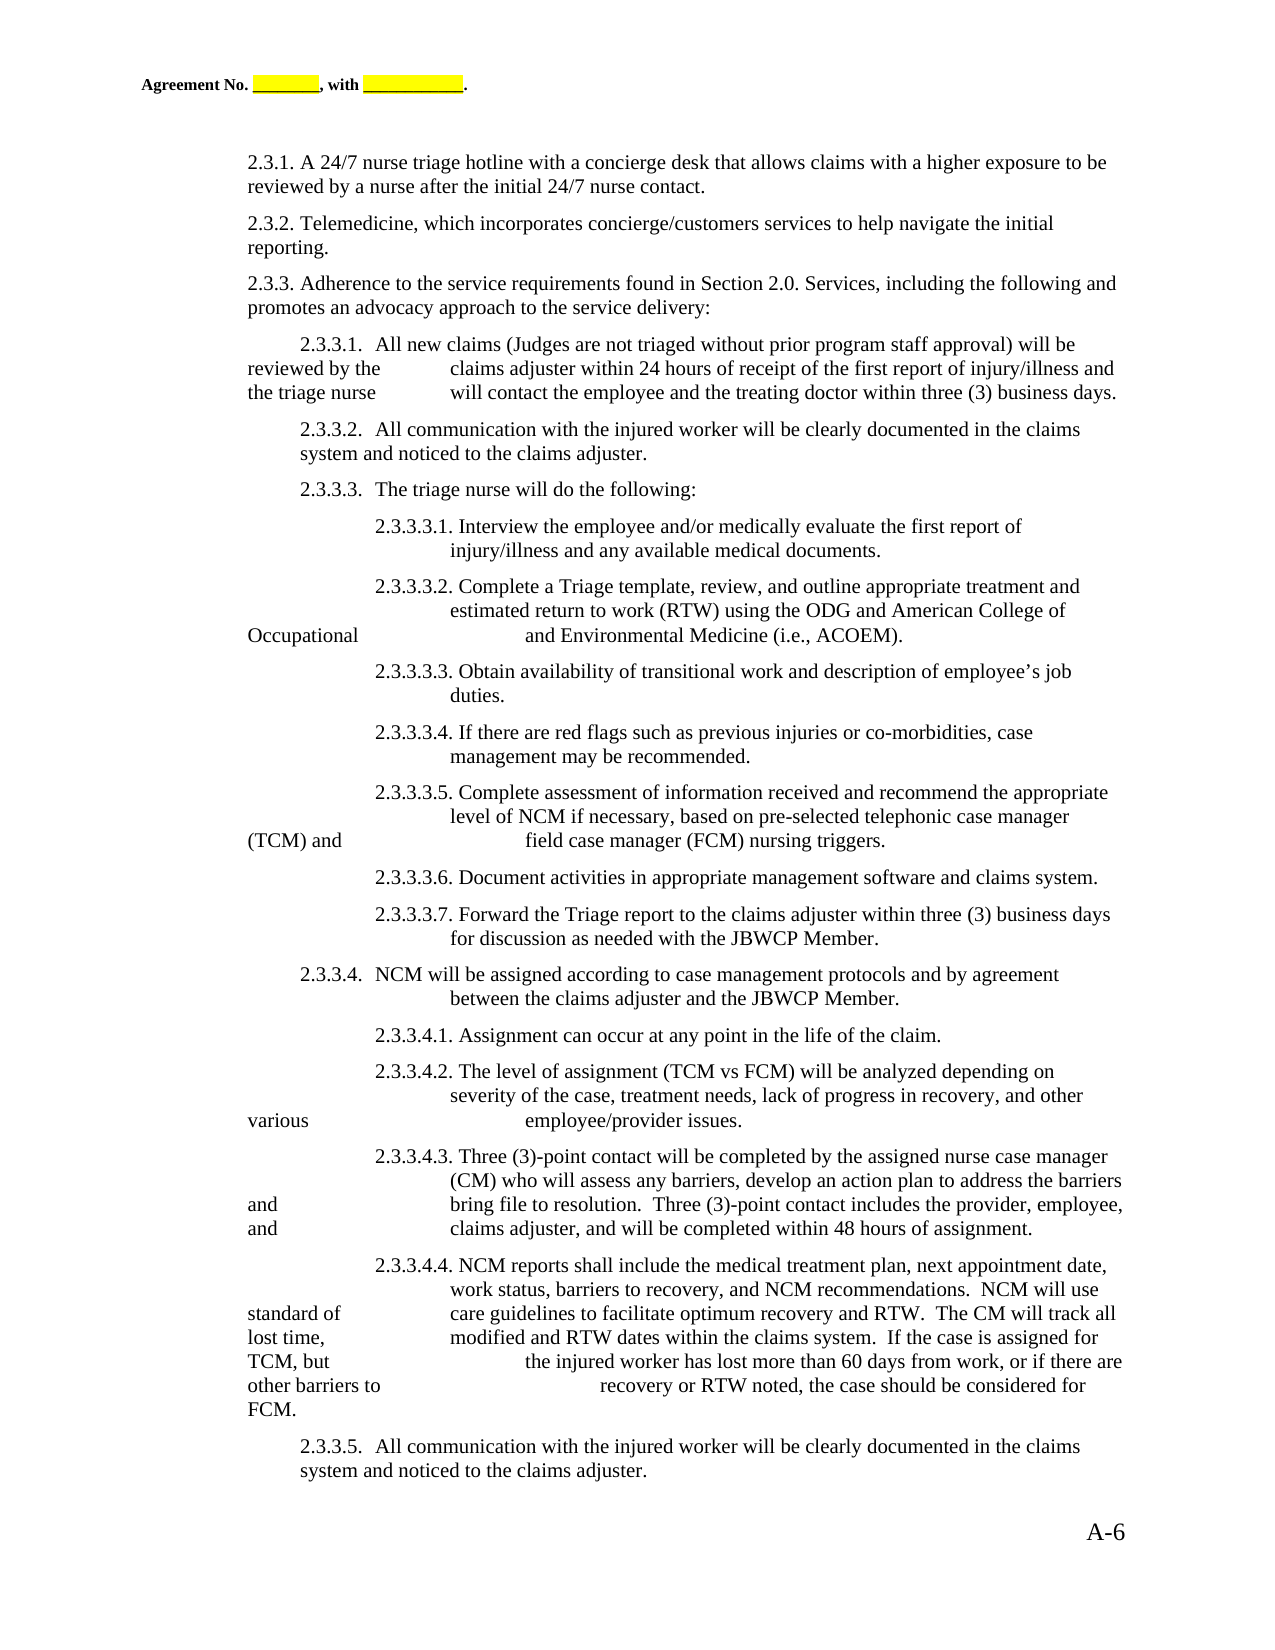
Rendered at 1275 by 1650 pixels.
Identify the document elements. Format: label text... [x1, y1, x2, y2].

text 2.3.3.3. The triage nurse will do the following: [247, 477, 1125, 501]
text 2.3.1. A 24/7 nurse triage hotline with a concierge desk that allows claims with a higher exposure to be reviewed by a nurse after the initial 24/7 nurse contact. [247, 150, 1125, 198]
text 2.3.3.3.1. Interview the employee and/or medically evaluate the first report of injury/illness and any available medical documents. [247, 514, 1125, 562]
text 2.3.3.3.2. Complete a Triage template, review, and outline appropriate treatment and estimated return to work (RTW) using the ODG and American College of Occupational and Environmental Medicine (i.e., ACOEM). [247, 574, 1125, 647]
text 2.3.3.3.4. If there are red flags such as previous injuries or co-morbidities, case management may be recommended. [247, 720, 1125, 768]
text 2.3.3.3.5. Complete assessment of information received and recommend the appropriate level of NCM if necessary, based on pre-selected telephonic case manager (TCM) and field case manager (FCM) nursing triggers. [247, 780, 1125, 852]
text 2.3.3.2. All communication with the injured worker will be clearly documented in the claims system and noticed to the claims adjuster. [247, 417, 1125, 465]
text 2.3.3.4.1. Assignment can occur at any point in the life of the claim. [247, 1023, 1125, 1047]
text 2.3.2. Telemedicine, which incorporates concierge/customers services to help navigate the initial reporting. [247, 211, 1125, 259]
text 2.3.3.3.6. Document activities in appropriate management software and claims system. [247, 865, 1125, 889]
text 2.3.3.4. NCM will be assigned according to case management protocols and by agreement between the claims adjuster and the JBWCP Member. [247, 962, 1125, 1010]
text 2.3.3.5. All communication with the injured worker will be clearly documented in the claims system and noticed to the claims adjuster. [247, 1434, 1125, 1482]
text 2.3.3.4.4. NCM reports shall include the medical treatment plan, next appointment date, work status, barriers to recovery, and NCM recommendations. NCM will use standard of care guidelines to facilitate optimum recovery and RTW. The CM will track all lost time, modified and RTW dates within the claims system. If the case is assigned for TCM, but the injured worker has lost more than 60 days from work, or if there are other barriers to recovery or RTW noted, the case should be considered for FCM. [247, 1253, 1125, 1421]
text 2.3.3.3.3. Obtain availability of transitional work and description of employee’s job duties. [247, 659, 1125, 707]
text 2.3.3.1. All new claims (Judges are not triaged without prior program staff approval) will be reviewed by the claims adjuster within 24 hours of receipt of the first report of injury/illness and the triage nurse will contact the employee and the treating doctor within three (3) business days. [247, 332, 1125, 404]
text 2.3.3.4.2. The level of assignment (TCM vs FCM) will be analyzed depending on severity of the case, treatment needs, lack of progress in recovery, and other various employee/provider issues. [247, 1059, 1125, 1132]
text 2.3.3. Adherence to the service requirements found in Section 2.0. Services, including the following and promotes an advocacy approach to the service delivery: [247, 271, 1125, 319]
text 2.3.3.4.3. Three (3)-point contact will be completed by the assigned nurse case manager (CM) who will assess any barriers, develop an action plan to address the barriers and bring file to resolution. Three (3)-point contact includes the provider, employee, and claims adjuster, and will be completed within 48 hours of assignment. [247, 1144, 1125, 1240]
text 2.3.3.3.7. Forward the Triage report to the claims adjuster within three (3) business days for discussion as needed with the JBWCP Member. [247, 902, 1125, 950]
